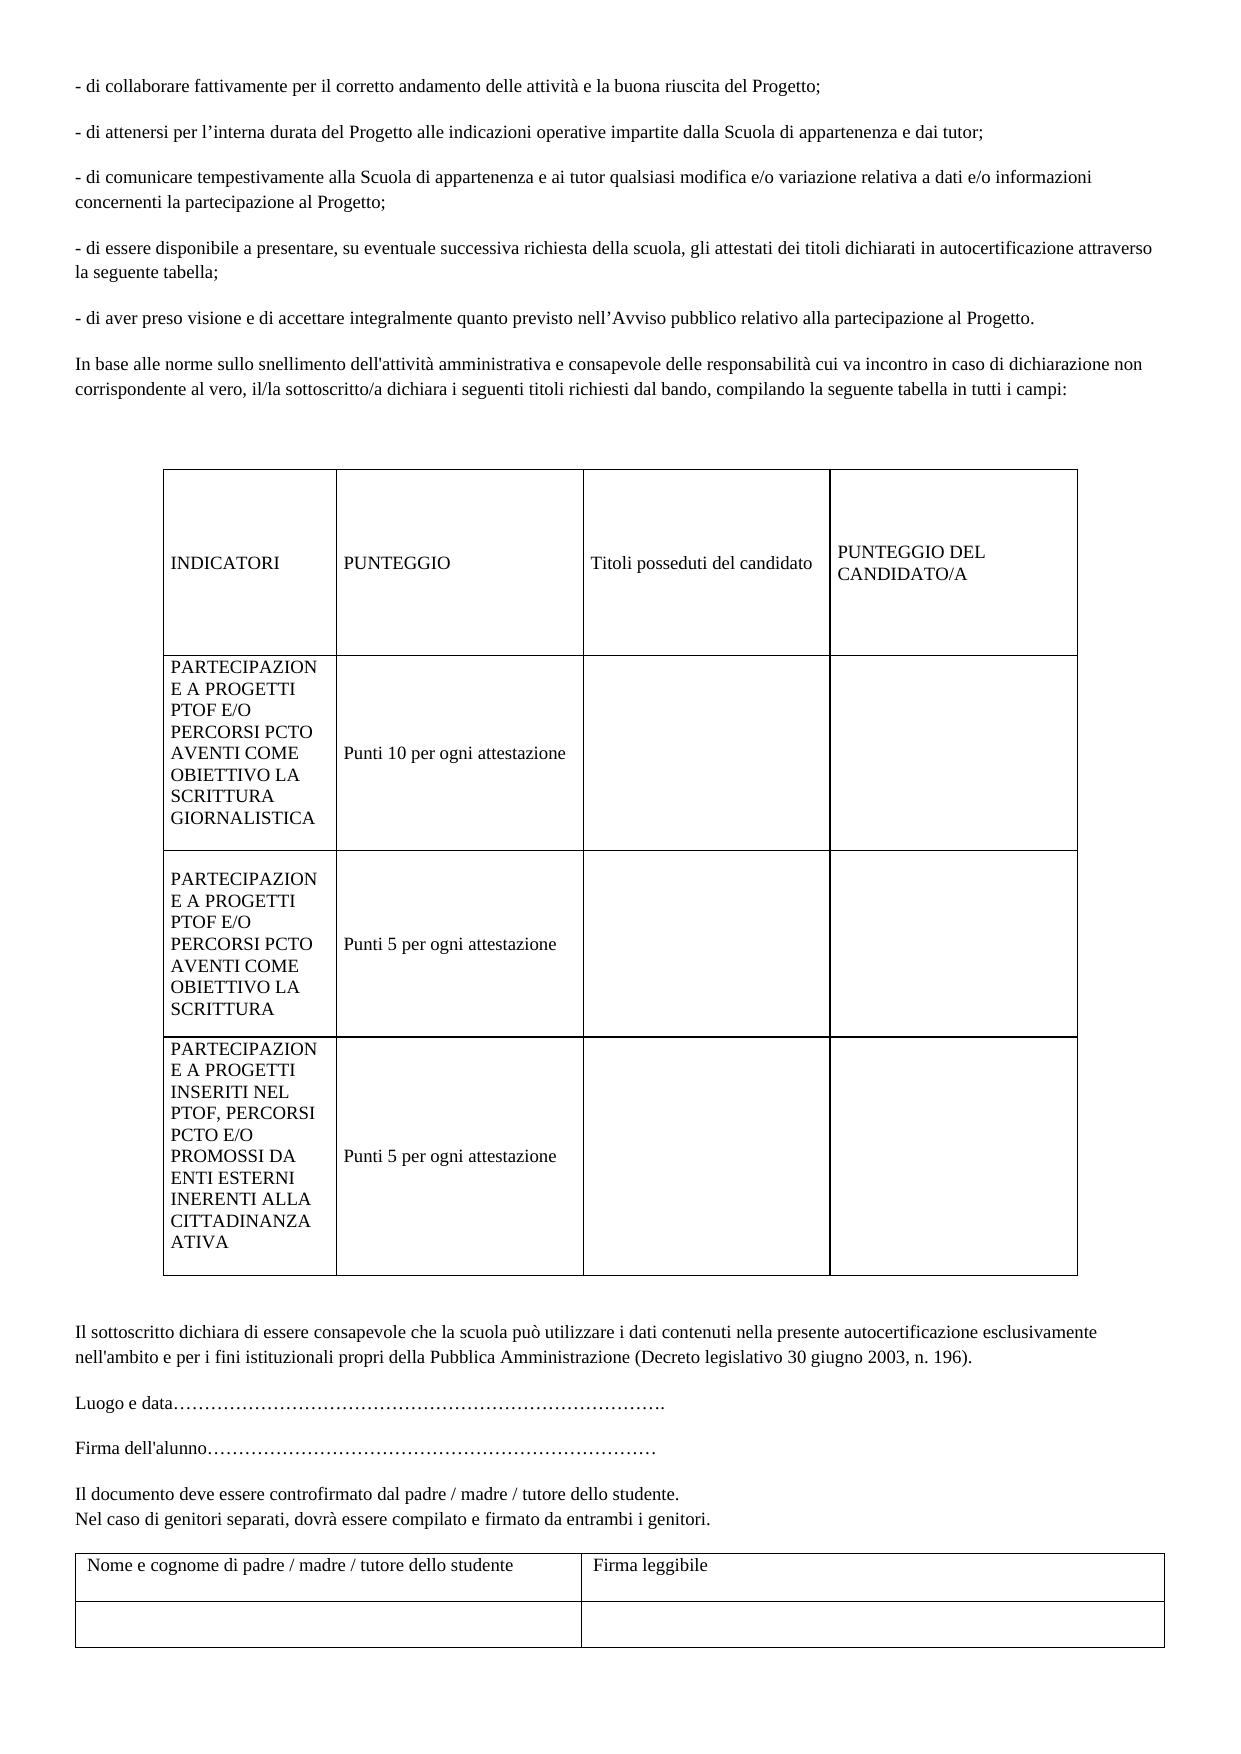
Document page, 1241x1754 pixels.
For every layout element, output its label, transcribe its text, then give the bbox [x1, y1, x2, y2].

text Il documento deve essere controfirmato dal padre / madre / tutore dello studente. [75, 1483, 1165, 1504]
table_header PUNTEGGIO [337, 470, 583, 655]
text - di comunicare tempestivamente alla Scuola di appartenenza e ai tutor qualsiasi modifica e/o variazione relativa a dati e/o informazioni concernenti la partecipazione al Progetto; [75, 166, 1165, 213]
table_cell PARTECIPAZIONE A PROGETTI PTOF E/O PERCORSI PCTO AVENTI COME OBIETTIVO LA SCRITTURA GIORNALISTICA [164, 656, 336, 850]
text - di attenersi per l’interna durata del Progetto alle indicazioni operative impartite dalla Scuola di appartenenza e dai tutor; [75, 121, 1165, 142]
table_cell [584, 656, 829, 850]
table_cell [831, 656, 1077, 850]
table_header INDICATORI [164, 470, 336, 655]
table_cell PARTECIPAZIONE A PROGETTI INSERITI NEL PTOF, PERCORSI PCTO E/O PROMOSSI DA ENTI ESTERNI INERENTI ALLA CITTADINANZA ATIVA [164, 1038, 336, 1274]
table_header Firma leggibile [582, 1554, 1164, 1601]
text - di essere disponibile a presentare, su eventuale successiva richiesta della scuola, gli attestati dei titoli dichiarati in autocertificazione attraverso la seguente tabella; [75, 237, 1165, 283]
table_cell Punti 5 per ogni attestazione [337, 1038, 583, 1274]
text Nel caso di genitori separati, dovrà essere compilato e firmato da entrambi i genitori. [75, 1508, 1165, 1529]
table_cell [831, 1038, 1077, 1274]
table_cell [584, 1038, 829, 1274]
table_cell [831, 851, 1077, 1036]
table_header Titoli posseduti del candidato [584, 470, 829, 655]
text Luogo e data……………………………………………………………………. [75, 1392, 1165, 1413]
table_cell [584, 851, 829, 1036]
text - di collaborare fattivamente per il corretto andamento delle attività e la buona riuscita del Progetto; [75, 75, 1165, 97]
text In base alle norme sullo snellimento dell'attività amministrativa e consapevole delle responsabilità cui va incontro in caso di dichiarazione non corrispondente al vero, il/la sottoscritto/a dichiara i seguenti titoli richiesti dal bando, compilando la seguente tabella in tutti i campi: [75, 353, 1165, 399]
table_header PUNTEGGIO DEL CANDIDATO/A [831, 470, 1077, 655]
table_cell Punti 5 per ogni attestazione [337, 851, 583, 1036]
text - di aver preso visione e di accettare integralmente quanto previsto nell’Avviso pubblico relativo alla partecipazione al Progetto. [75, 307, 1165, 329]
table_cell [76, 1602, 581, 1647]
table_header Nome e cognome di padre / madre / tutore dello studente [76, 1554, 581, 1601]
table_cell [582, 1602, 1164, 1647]
table_cell Punti 10 per ogni attestazione [337, 656, 583, 850]
text Firma dell'alunno……………………………………………………………… [75, 1437, 1165, 1459]
text Il sottoscritto dichiara di essere consapevole che la scuola può utilizzare i dati contenuti nella presente autocertificazione esclusivamente nell'ambito e per i fini istituzionali propri della Pubblica Amministrazione (Decreto legislativo 30 giugno 2003, n. 196). [75, 1321, 1165, 1368]
table_cell PARTECIPAZIONE A PROGETTI PTOF E/O PERCORSI PCTO AVENTI COME OBIETTIVO LA SCRITTURA [164, 851, 336, 1036]
